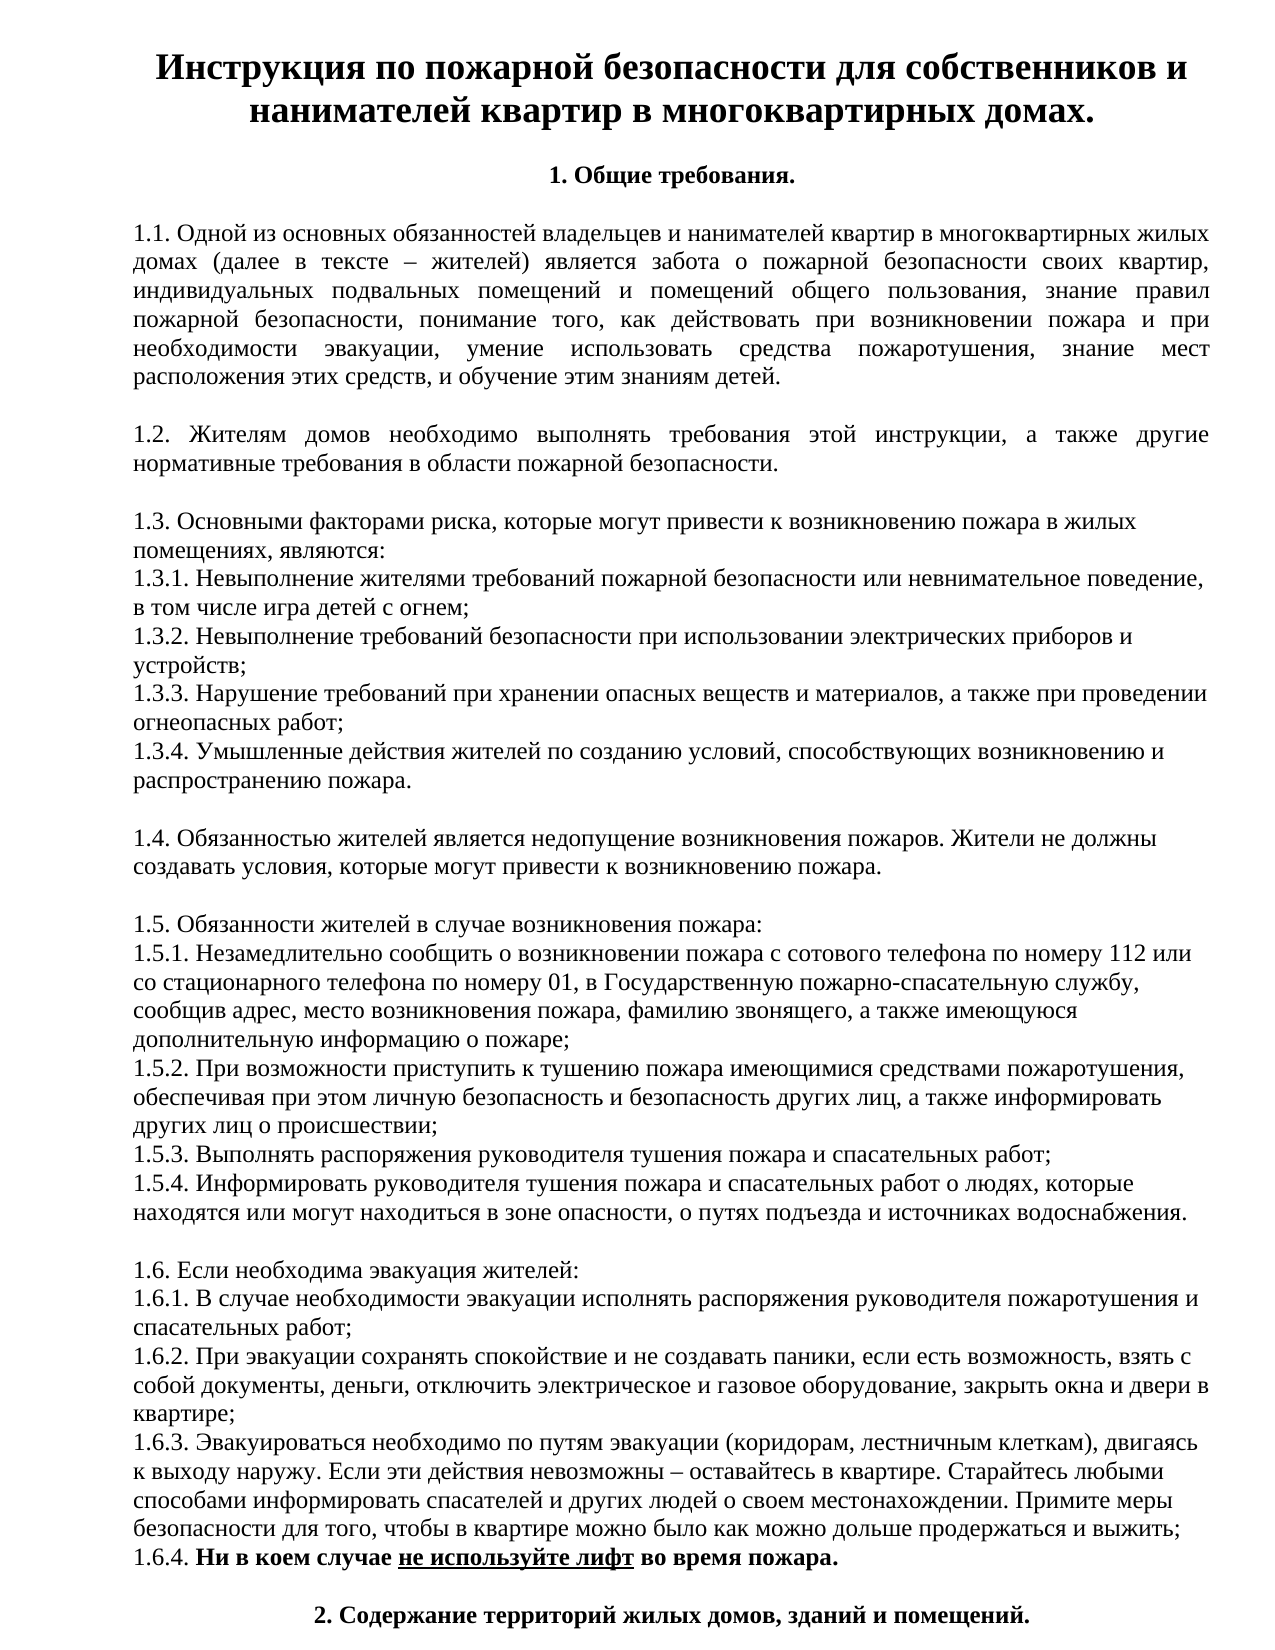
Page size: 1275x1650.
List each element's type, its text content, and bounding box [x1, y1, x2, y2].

text 1.1. Одной из основных обязанностей владельцев и нанимателей квартир в многоквартирных жилых домах (далее в тексте – жителей) является забота о пожарной безопасности своих квартир, индивидуальных подвальных помещений и помещений общего пользования, знание правил пожарной безопасности, понимание того, как действовать при возникновении пожара и при необходимости эвакуации, умение использовать средства пожаротушения, знание мест расположения этих средств, и обучение этим знаниям детей. [133, 218, 1211, 390]
text 1.4. Обязанностью жителей является недопущение возникновения пожаров. Жители не должны создавать условия, которые могут привести к возникновению пожара. [133, 823, 1211, 880]
text 2. Содержание территорий жилых домов, зданий и помещений. [133, 1600, 1211, 1629]
text Инструкция по пожарной безопасности для собственников и нанимателей квартир в многоквартирных домах. [133, 44, 1211, 131]
text 1.5. Обязанности жителей в случае возникновения пожара: 1.5.1. Незамедлительно сообщить о возникновении пожара с сотового телефона по номеру 112 или со стационарного телефона по номеру 01, в Государственную пожарно-спасательную службу, сообщив адрес, место возникновения пожара, фамилию звонящего, а также имеющуюся дополнительную информацию о пожаре; 1.5.2. При возможности приступить к тушению пожара имеющимися средствами пожаротушения, обеспечивая при этом личную безопасность и безопасность других лиц, а также информировать других лиц о происшествии; 1.5.3. Выполнять распоряжения руководителя тушения пожара и спасательных работ; 1.5.4. Информировать руководителя тушения пожара и спасательных работ о людях, которые находятся или могут находиться в зоне опасности, о путях подъезда и источниках водоснабжения. [133, 909, 1211, 1226]
text 1. Общие требования. [133, 160, 1211, 188]
text 1.3. Основными факторами риска, которые могут привести к возникновению пожара в жилых помещениях, являются: 1.3.1. Невыполнение жителями требований пожарной безопасности или невнимательное поведение, в том числе игра детей с огнем; 1.3.2. Невыполнение требований безопасности при использовании электрических приборов и устройств; 1.3.3. Нарушение требований при хранении опасных веществ и материалов, а также при проведении огнеопасных работ; 1.3.4. Умышленные действия жителей по созданию условий, способствующих возникновению и распространению пожара. [133, 506, 1211, 793]
text 1.2. Жителям домов необходимо выполнять требования этой инструкции, а также другие нормативные требования в области пожарной безопасности. [133, 419, 1211, 477]
text 1.6. Если необходима эвакуация жителей: 1.6.1. В случае необходимости эвакуации исполнять распоряжения руководителя пожаротушения и спасательных работ; 1.6.2. При эвакуации сохранять спокойствие и не создавать паники, если есть возможность, взять с собой документы, деньги, отключить электрическое и газовое оборудование, закрыть окна и двери в квартире; 1.6.3. Эвакуироваться необходимо по путям эвакуации (коридорам, лестничным клеткам), двигаясь к выходу наружу. Если эти действия невозможны – оставайтесь в квартире. Старайтесь любыми способами информировать спасателей и других людей о своем местонахождении. Примите меры безопасности для того, чтобы в квартире можно было как можно дольше продержаться и выжить; 1.6.4. Ни в коем случае не используйте лифт во время пожара. [133, 1255, 1211, 1571]
